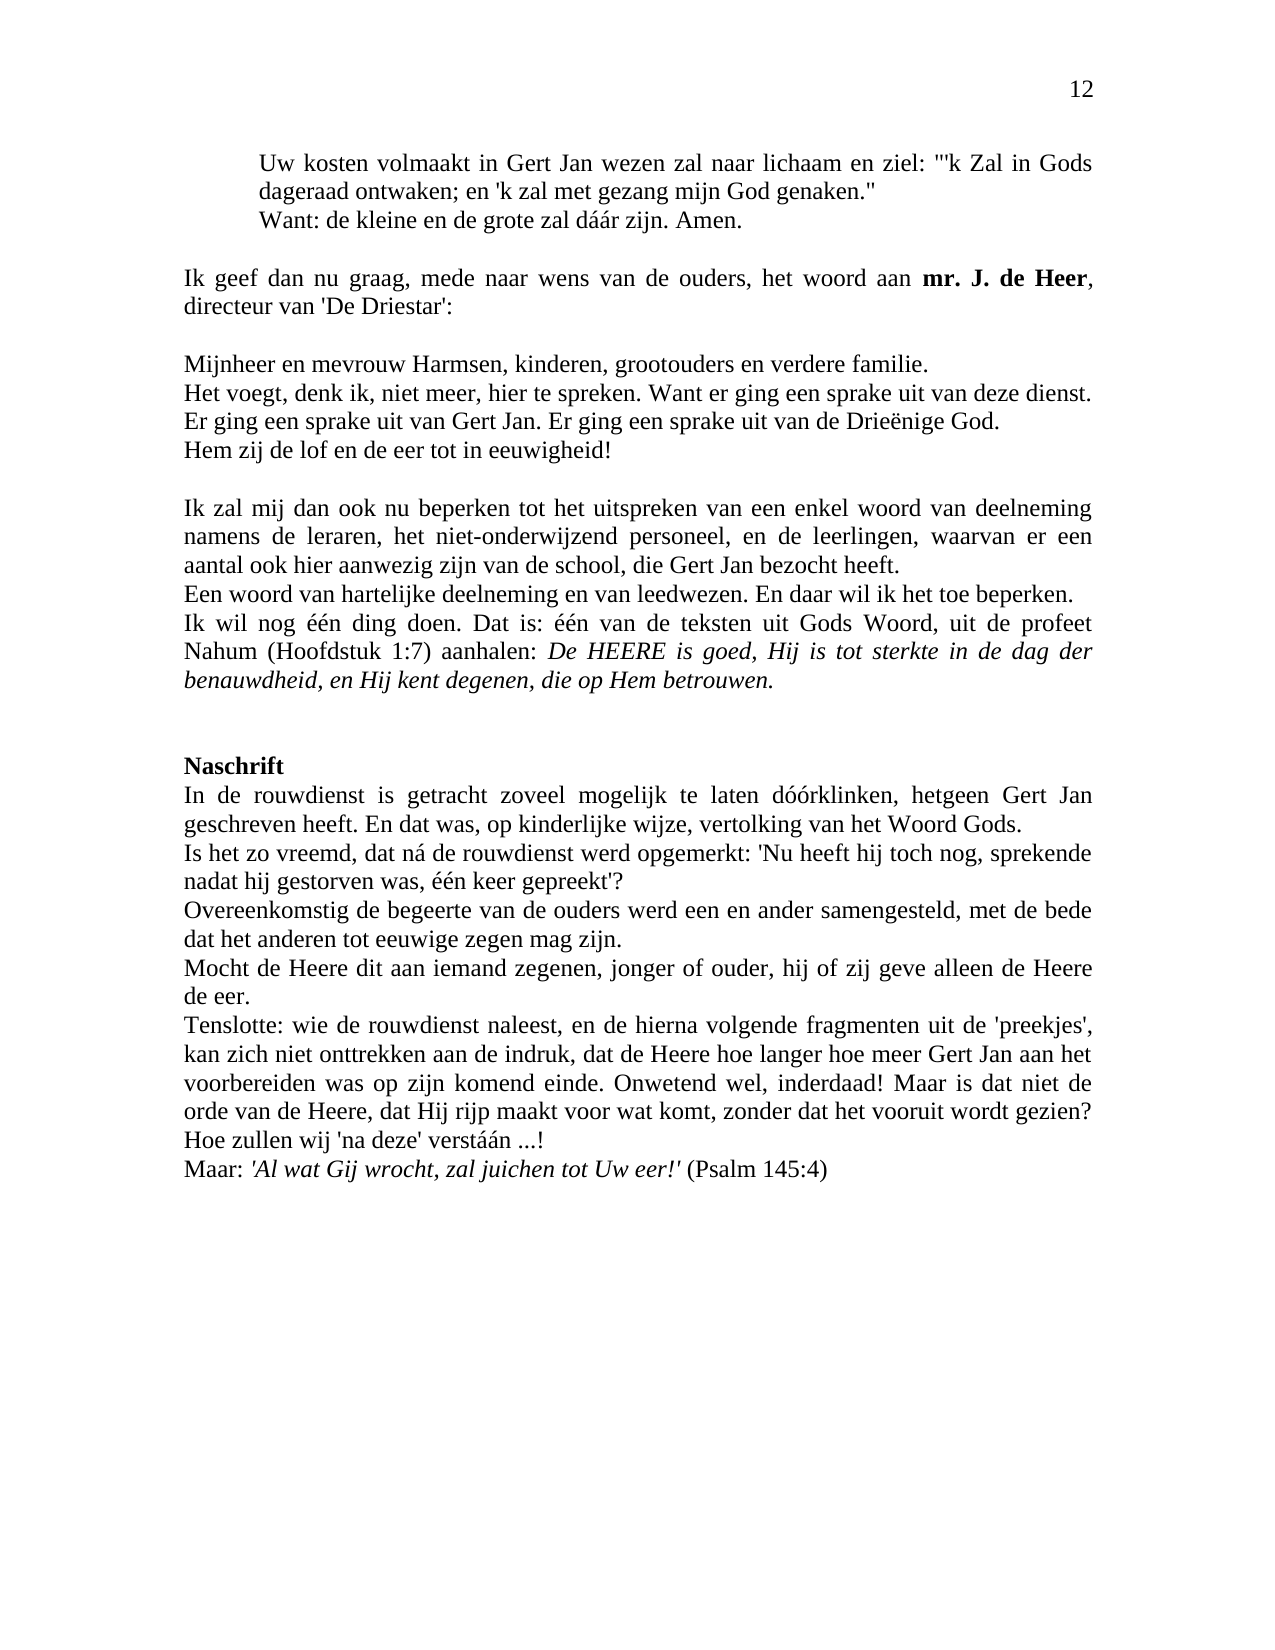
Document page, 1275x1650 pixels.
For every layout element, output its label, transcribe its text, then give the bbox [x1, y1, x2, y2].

text Het voegt, denk ik, niet meer, hier te spreken. Want er ging een sprake uit van deze dienst. Er ging een sprake uit van Gert Jan. Er ging een sprake uit van de Drieënige God. [184, 378, 1094, 435]
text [259, 148, 1094, 205]
text Maar: 'Al wat Gij wrocht, zal juichen tot Uw eer!' (Psalm 145:4) [184, 1154, 1094, 1183]
text Ik geef dan nu graag, mede naar wens van de ouders, het woord aan mr. J. de Heer, directeur van 'De Driestar': [184, 263, 1094, 320]
text Is het zo vreemd, dat ná de rouwdienst werd opgemerkt: 'Nu heeft hij toch nog, sprekende nadat hij gestorven was, één keer gepreekt'? [184, 838, 1094, 895]
text Naschrift [184, 751, 1094, 780]
text Mocht de Heere dit aan iemand zegenen, jonger of ouder, hij of zij geve alleen de Heere de eer. [184, 953, 1094, 1010]
text Een woord van hartelijke deelneming en van leedwezen. En daar wil ik het toe beperken. [184, 579, 1094, 608]
text In de rouwdienst is getracht zoveel mogelijk te laten dóórklinken, hetgeen Gert Jan geschreven heeft. En dat was, op kinderlijke wijze, vertolking van het Woord Gods. [184, 780, 1094, 838]
text Overeenkomstig de begeerte van de ouders werd een en ander samengesteld, met de bede dat het anderen tot eeuwige zegen mag zijn. [184, 895, 1094, 953]
text Ik wil nog één ding doen. Dat is: één van de teksten uit Gods Woord, uit de profeet Nahum (Hoofdstuk 1:7) aanhalen: De HEERE is goed, Hij is tot sterkte in de dag der benauwdheid, en Hij kent degenen, die op Hem betrouwen. [184, 608, 1094, 694]
text Tenslotte: wie de rouwdienst naleest, en de hierna volgende fragmenten uit de 'preekjes', kan zich niet onttrekken aan de indruk, dat de Heere hoe langer hoe meer Gert Jan aan het voorbereiden was op zijn komend einde. Onwetend wel, inderdaad! Maar is dat niet de orde van de Heere, dat Hij rijp maakt voor wat komt, zonder dat het vooruit wordt gezien? Hoe zullen wij 'na deze' verstáán ...! [184, 1010, 1094, 1154]
text Mijnheer en mevrouw Harmsen, kinderen, grootouders en verdere familie. [184, 349, 1094, 378]
text Ik zal mij dan ook nu beperken tot het uitspreken van een enkel woord van deelneming namens de leraren, het niet-onderwijzend personeel, en de leerlingen, waarvan er een aantal ook hier aanwezig zijn van de school, die Gert Jan bezocht heeft. [184, 493, 1094, 579]
text Hem zij de lof en de eer tot in eeuwigheid! [184, 435, 1094, 464]
text Want: de kleine en de grote zal dáár zijn. Amen. [259, 205, 1094, 234]
